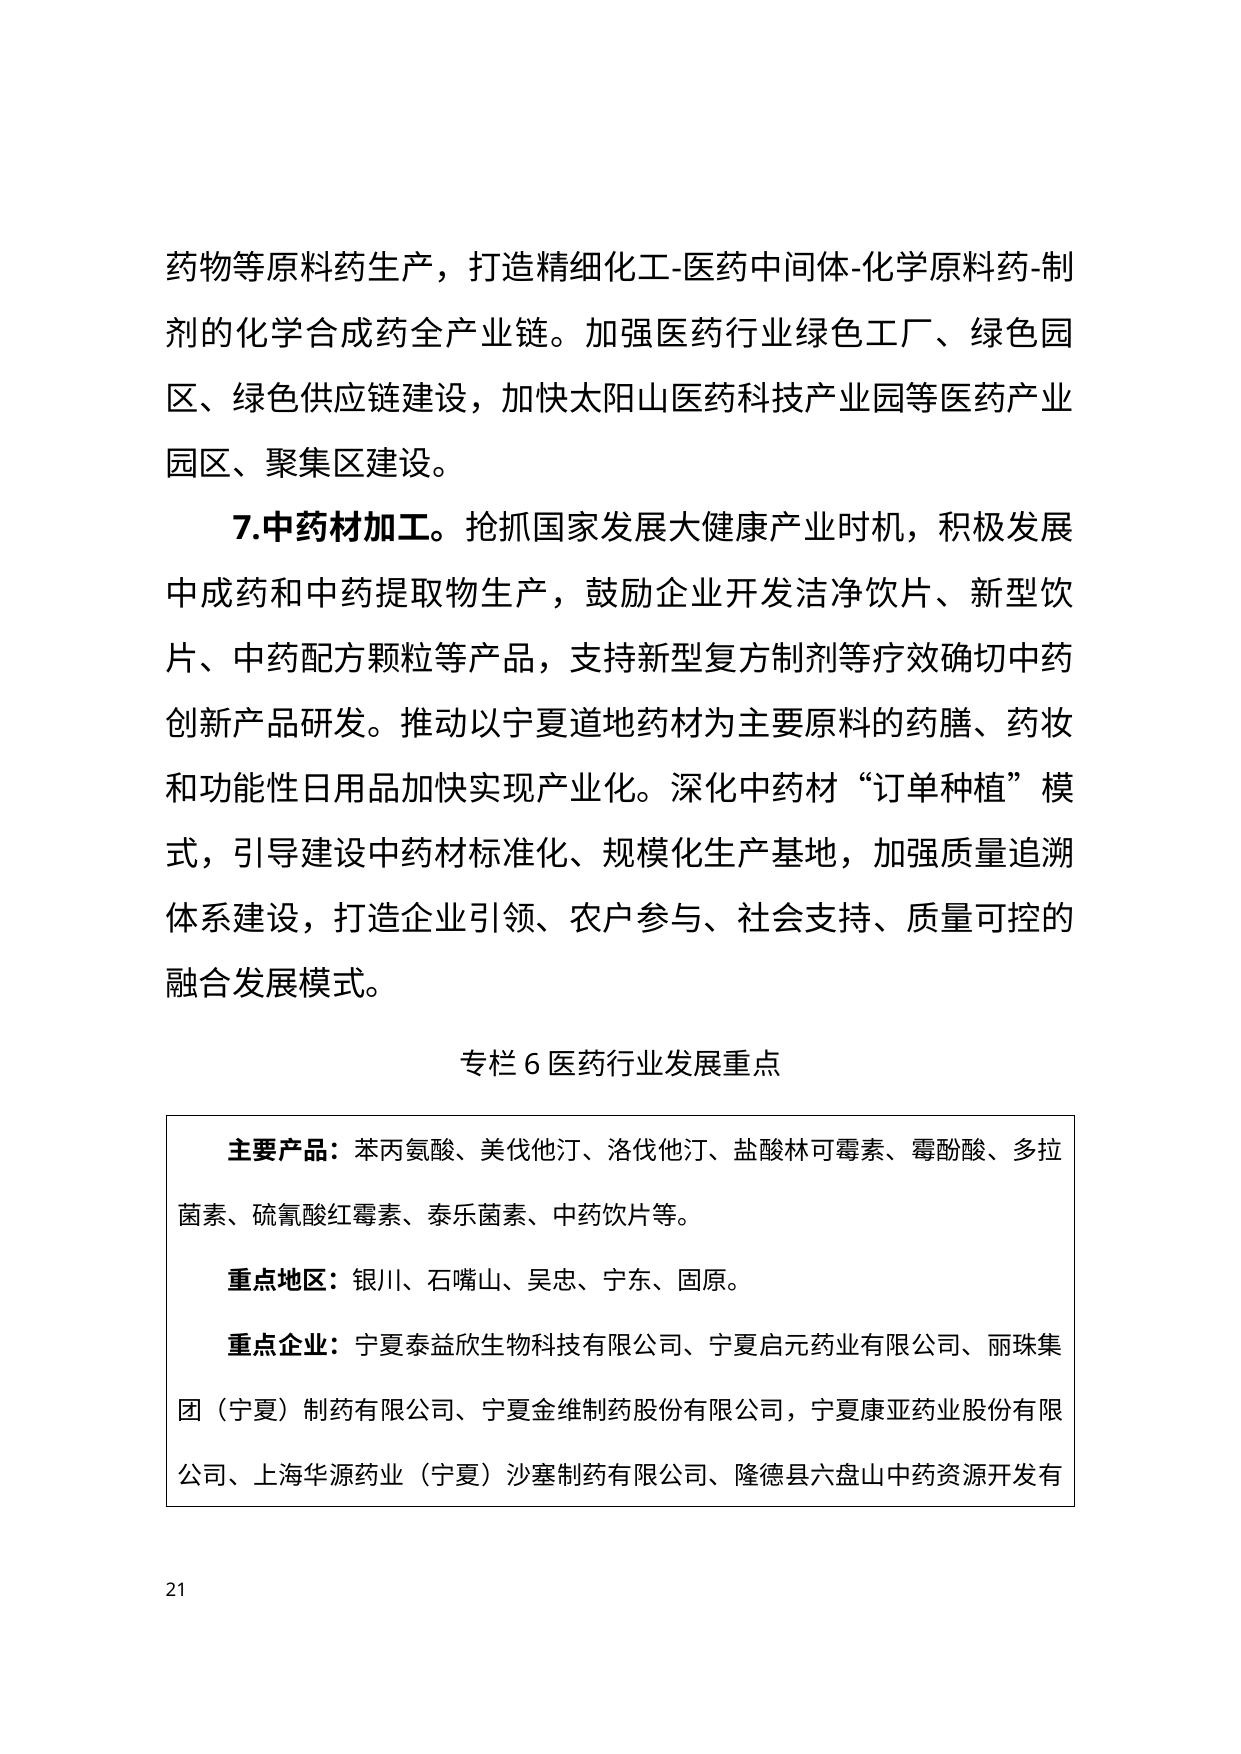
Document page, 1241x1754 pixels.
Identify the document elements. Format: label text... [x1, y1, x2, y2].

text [165, 233, 1075, 493]
text 专栏6 医药行业发展重点 [165, 1029, 1075, 1094]
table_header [167, 1116, 1074, 1506]
text 7.中药材加工。抢抓国家发展大健康产业时机，积极发展中成药和中药提取物生产，鼓励企业开发洁净饮片、新型饮片、中药配方颗粒等产品，支持新型复方制剂等疗效确切中药创新产品研发。推动以宁夏道地药材为主要原料的药膳、药妆和功能性日用品加快实现产业化。深化中药材“订单种植”模式，引导建设中药材标准化、规模化生产基地，加强质量追溯体系建设，打造企业引领、农户参与、社会支持、质量可控的融合发展模式。 [165, 493, 1075, 1013]
